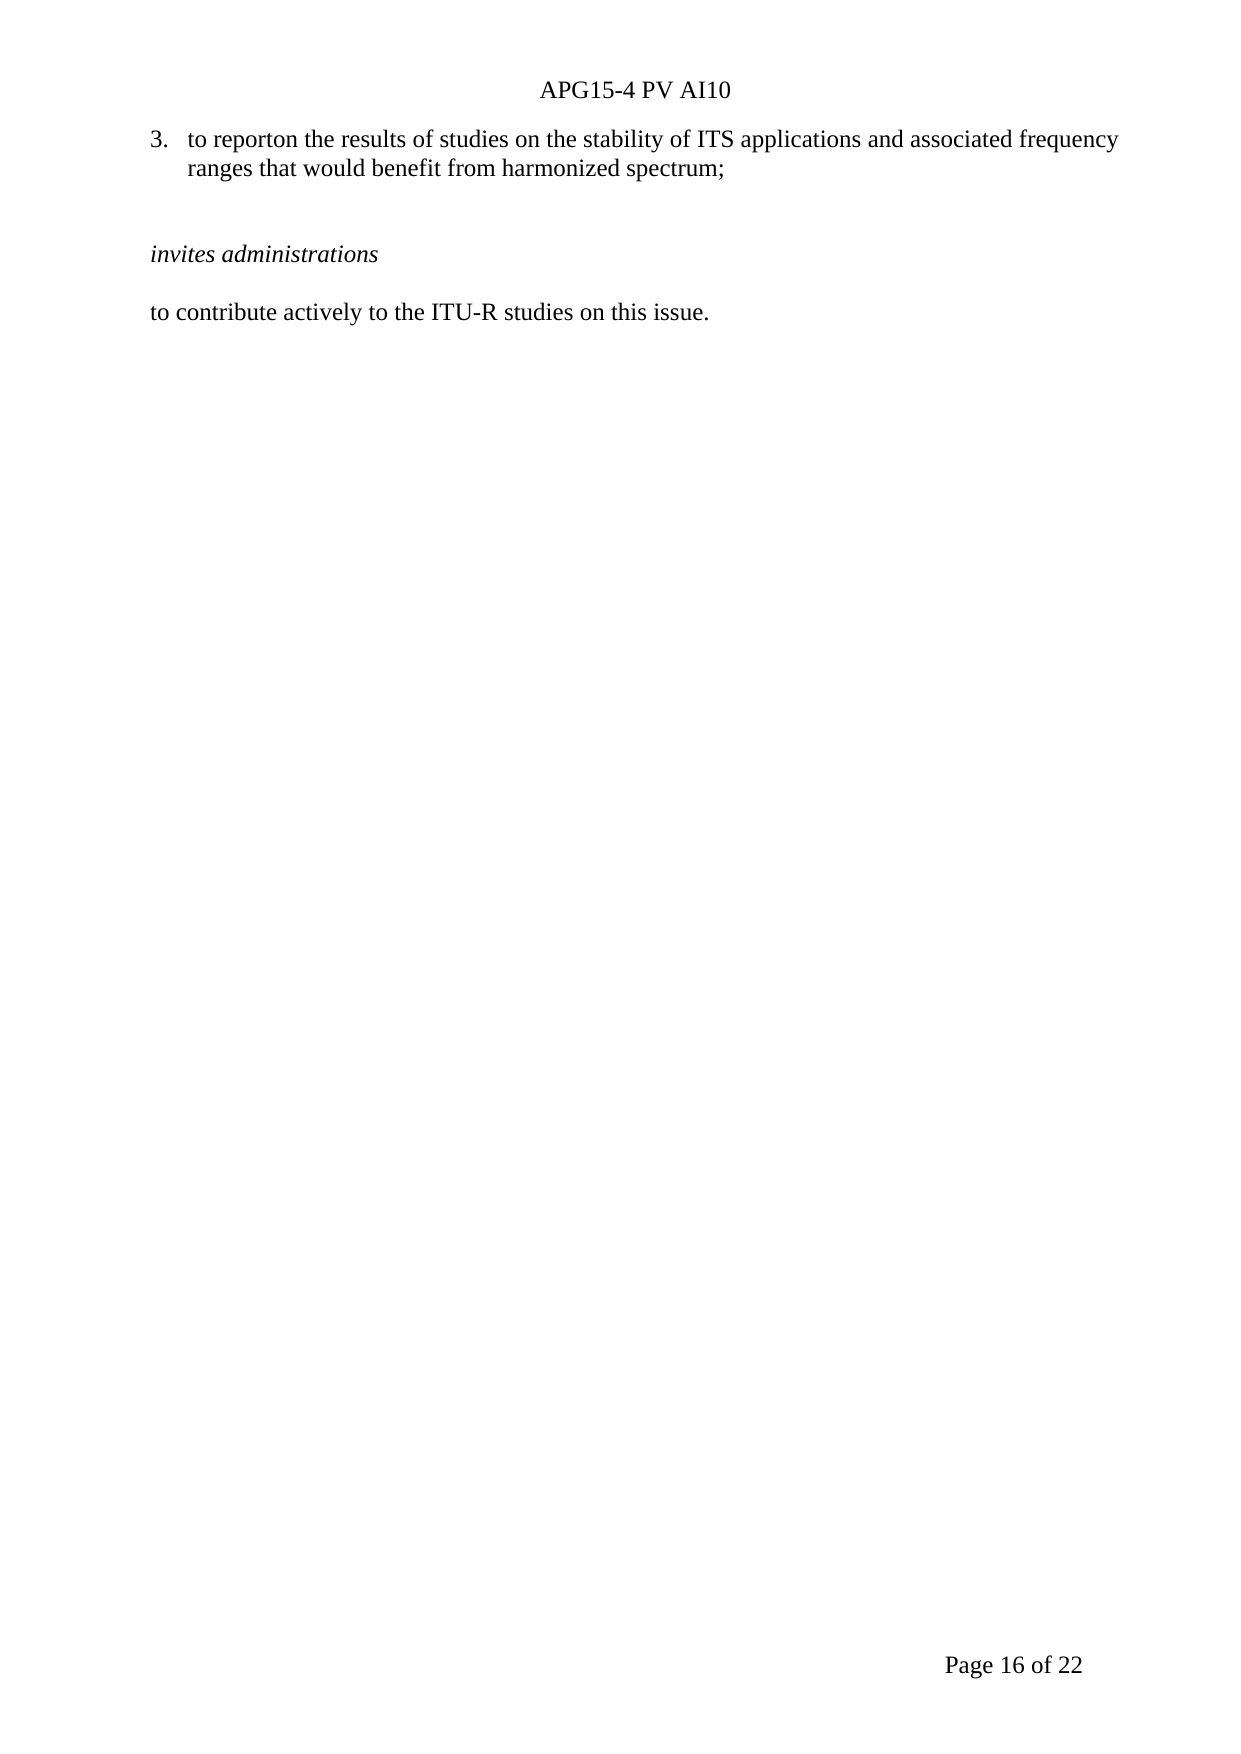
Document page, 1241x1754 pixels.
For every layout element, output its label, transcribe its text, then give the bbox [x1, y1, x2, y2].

text to contribute actively to the ITU-R studies on this issue. [150, 297, 1120, 326]
list to reporton the results of studies on the stability of ITS applications and associated frequency ranges that would benefit from harmonized spectrum; [150, 124, 1120, 182]
text invites administrations [150, 239, 1120, 268]
